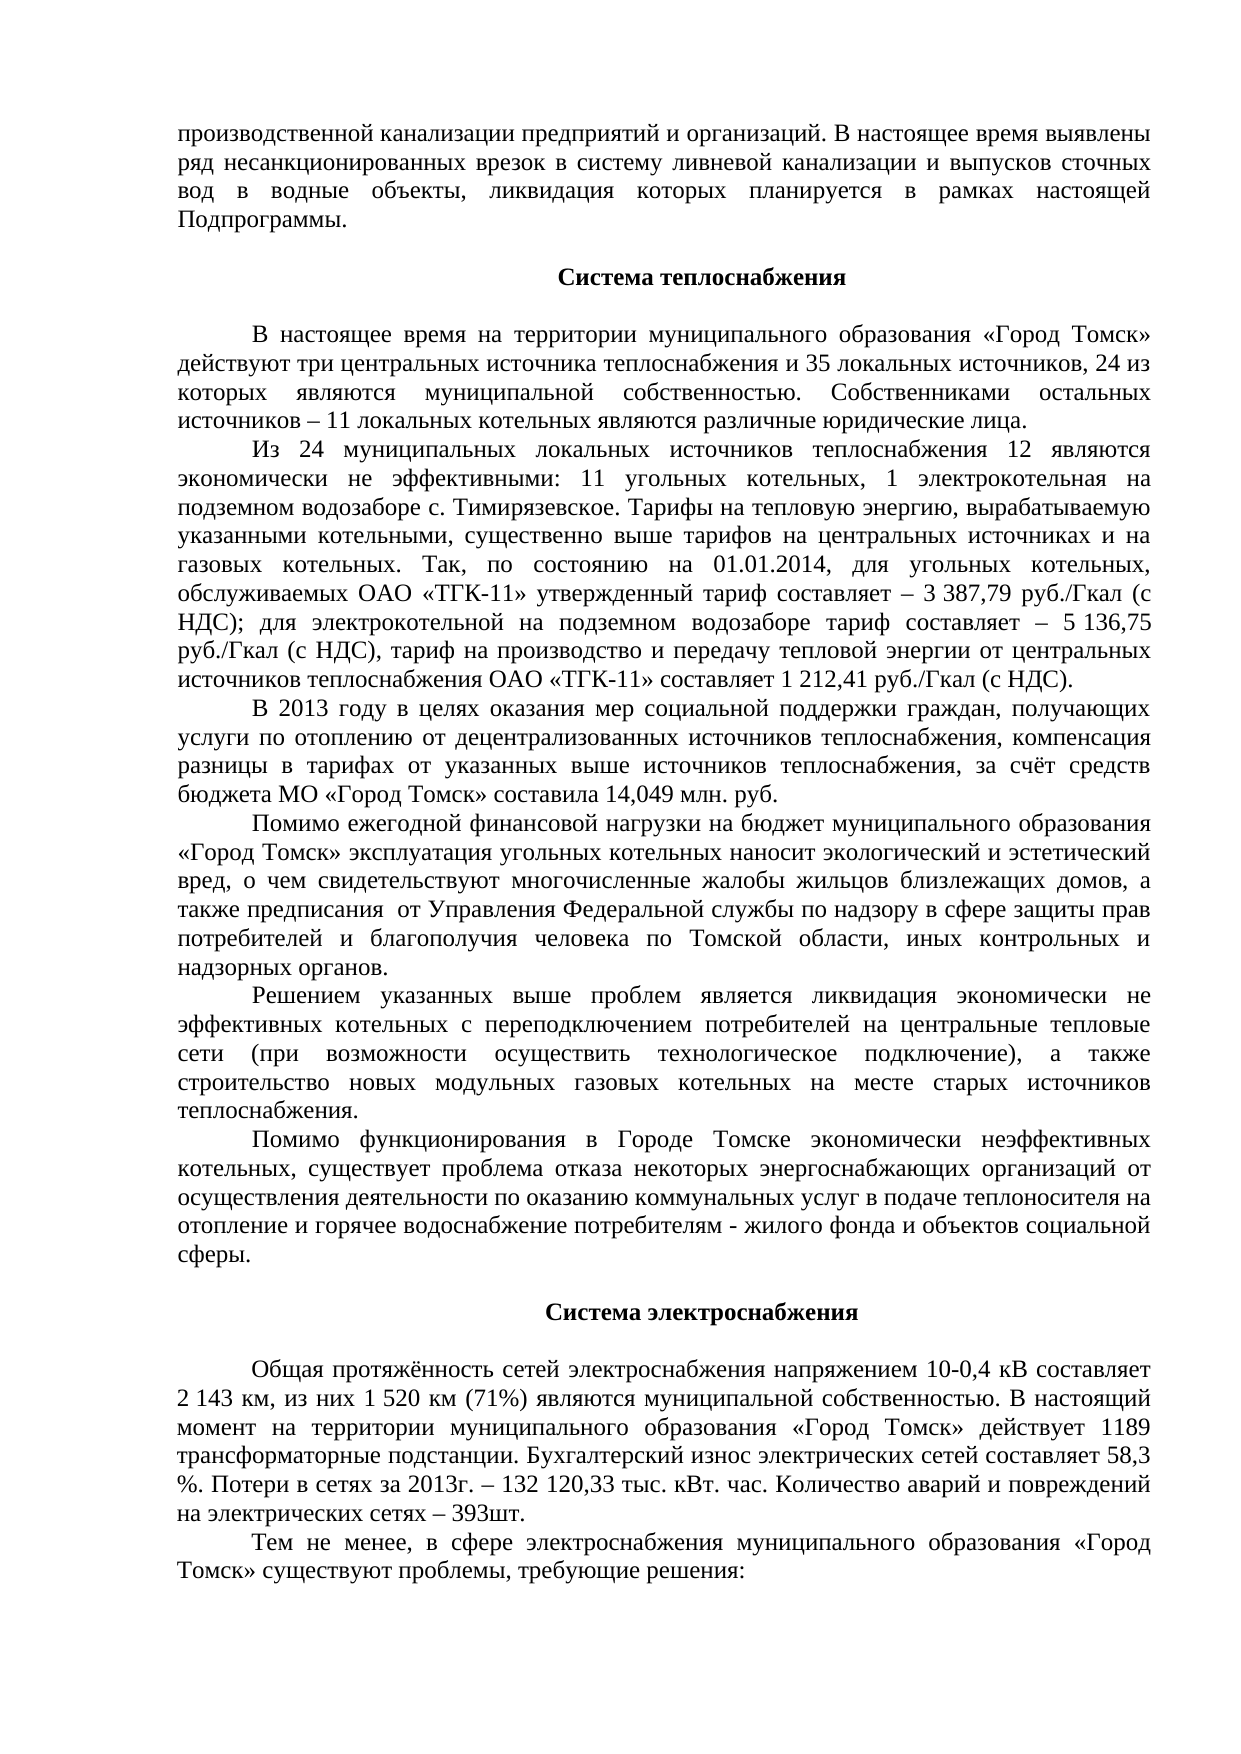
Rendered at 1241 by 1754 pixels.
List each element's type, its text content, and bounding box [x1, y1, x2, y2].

text В настоящее время на территории муниципального образования «Город Томск» действуют три центральных источника теплоснабжения и 35 локальных источников, 24 из которых являются муниципальной собственностью. Собственниками остальных источников – 11 локальных котельных являются различные юридические лица. [177, 319, 1152, 434]
text Система теплоснабжения [177, 262, 1152, 291]
text Помимо ежегодной финансовой нагрузки на бюджет муниципального образования «Город Томск» эксплуатация угольных котельных наносит экологический и эстетический вред, о чем свидетельствуют многочисленные жалобы жильцов близлежащих домов, а также предписания от Управления Федеральной службы по надзору в сфере защиты прав потребителей и благополучия человека по Томской области, иных контрольных и надзорных органов. [177, 808, 1152, 981]
text Помимо функционирования в Городе Томске экономически неэффективных котельных, существует проблема отказа некоторых энергоснабжающих организаций от осуществления деятельности по оказанию коммунальных услуг в подаче теплоносителя на отопление и горячее водоснабжение потребителям - жилого фонда и объектов социальной сферы. [177, 1124, 1152, 1268]
text В 2013 году в целях оказания мер социальной поддержки граждан, получающих услуги по отоплению от децентрализованных источников теплоснабжения, компенсация разницы в тарифах от указанных выше источников теплоснабжения, за счёт средств бюджета МО «Город Томск» составила 14,049 млн. руб. [177, 693, 1152, 808]
text Тем не менее, в сфере электроснабжения муниципального образования «Город Томск» существуют проблемы, требующие решения: [177, 1527, 1152, 1584]
text Общая протяжённость сетей электроснабжения напряжением 10-0,4 кВ составляет , из них (71%) являются муниципальной собственностью. В настоящий момент на территории муниципального образования «Город Томск» действует 1189 трансформаторные подстанции. Бухгалтерский износ электрических сетей составляет 58,3 %. Потери в сетях за 2013г. – 132 120,33 тыс. кВт. час. Количество аварий и повреждений на электрических сетях – 393шт. [177, 1354, 1152, 1527]
text Решением указанных выше проблем является ликвидация экономически не эффективных котельных с переподключением потребителей на центральные тепловые сети (при возможности осуществить технологическое подключение), а также строительство новых модульных газовых котельных на месте старых источников теплоснабжения. [177, 981, 1152, 1124]
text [177, 118, 1152, 233]
text Из 24 муниципальных локальных источников теплоснабжения 12 являются экономически не эффективными: 11 угольных котельных, 1 электрокотельная на подземном водозаборе с. Тимирязевское. Тарифы на тепловую энергию, вырабатываемую указанными котельными, существенно выше тарифов на центральных источниках и на газовых котельных. Так, по состоянию на 01.01.2014, для угольных котельных, обслуживаемых ОАО «ТГК-11» утвержденный тариф составляет – 3 387,79 руб./Гкал (с НДС); для электрокотельной на подземном водозаборе тариф составляет – 5 136,75 руб./Гкал (с НДС), тариф на производство и передачу тепловой энергии от центральных источников теплоснабжения ОАО «ТГК-11» составляет 1 212,41 руб./Гкал (с НДС). [177, 434, 1152, 693]
text Система электроснабжения [177, 1297, 1152, 1326]
